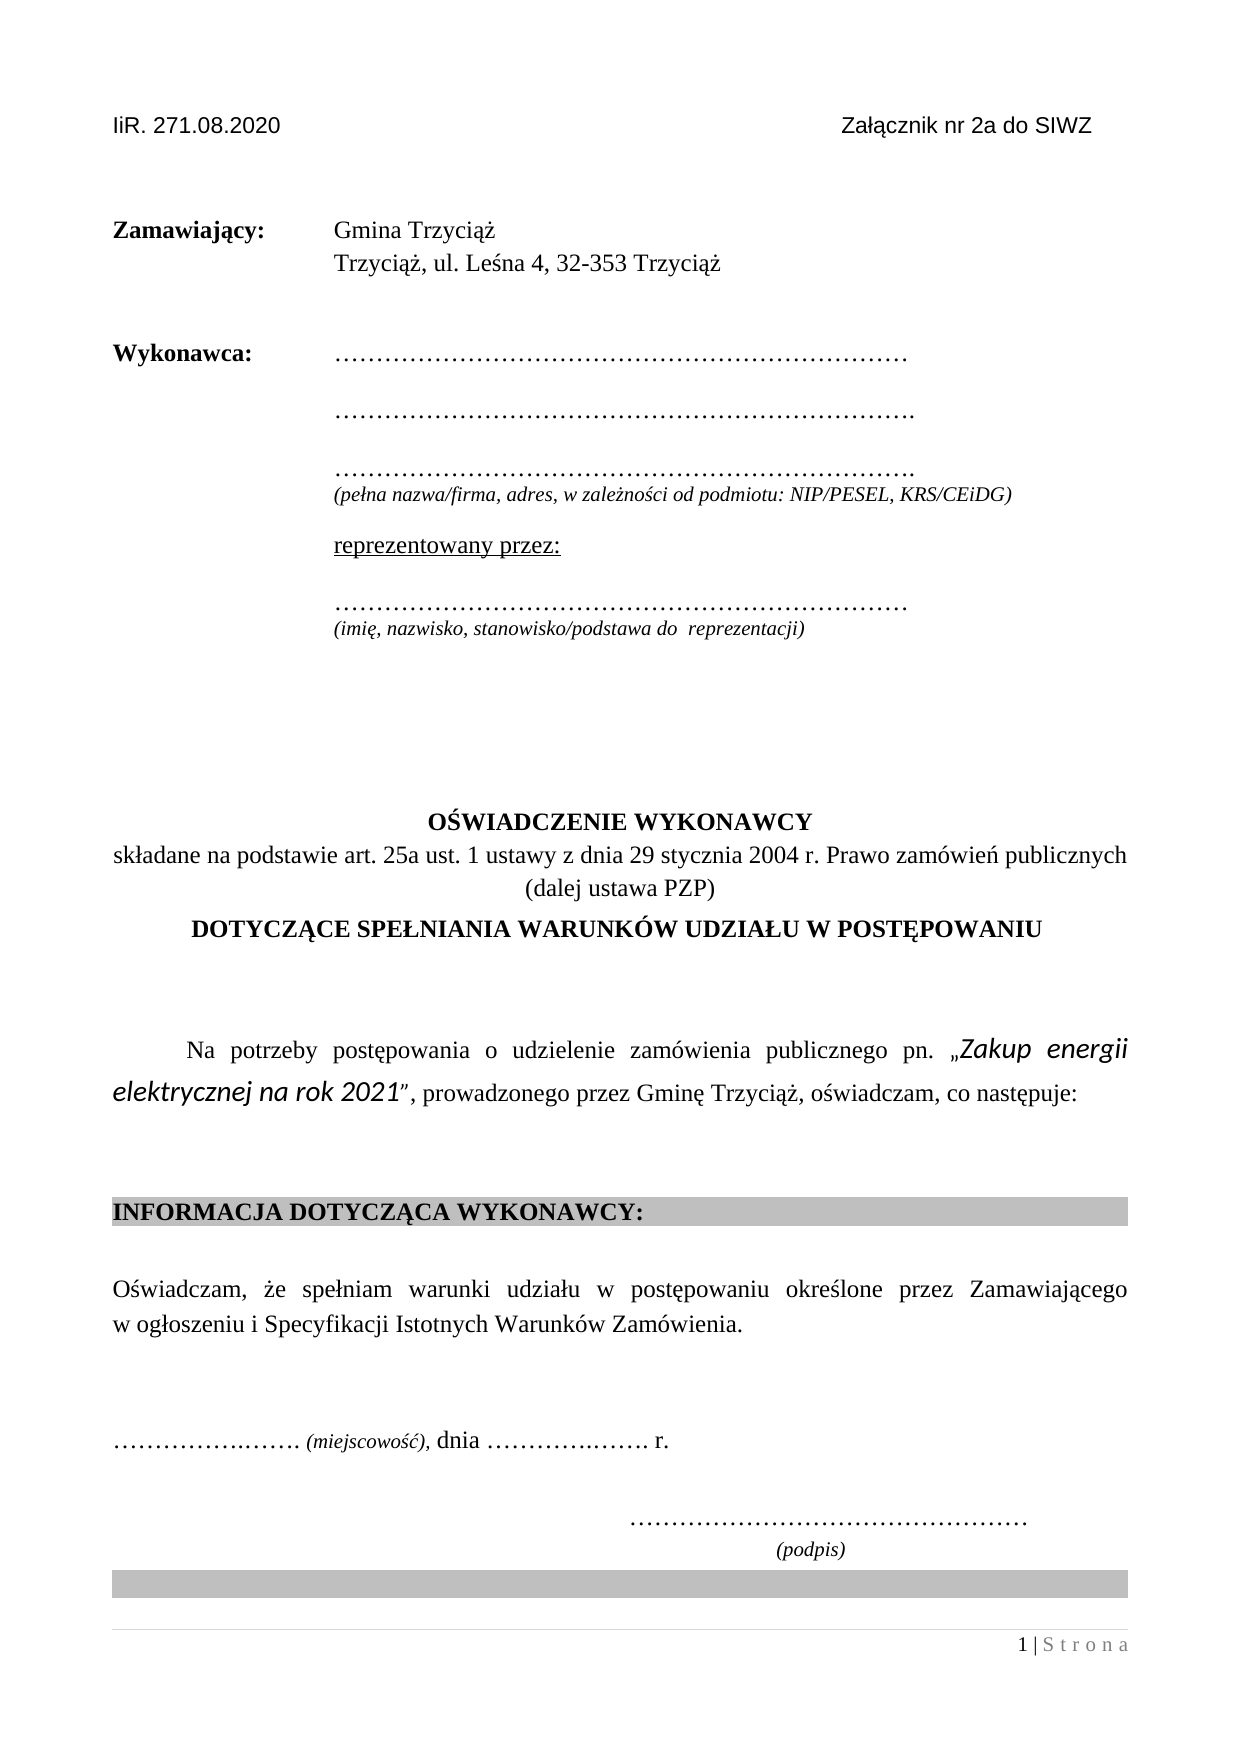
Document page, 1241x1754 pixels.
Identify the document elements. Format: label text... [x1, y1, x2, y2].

text ……………………………………………………………. [260, 453, 1128, 482]
text ……………………………………………………………. [260, 396, 1128, 424]
text DOTYCZĄCE SPEŁNIANIA WARUNKÓW UDZIAŁU W POSTĘPOWANIU [112, 914, 1128, 985]
text Oświadczam, że spełniam warunki udziału w postępowaniu określone przez Zamawiającego w ogłoszeniu i Specyfikacji Istotnych Warunków Zamówienia. [112, 1274, 1128, 1338]
text INFORMACJA DOTYCZĄCA WYKONAWCY: [112, 1197, 1128, 1226]
text Zamawiający: Gmina Trzyciąż [112, 215, 1128, 243]
text Trzyciąż, ul. Leśna 4, 32-353 Trzyciąż [260, 248, 1128, 276]
text (imię, nazwisko, stanowisko/podstawa do reprezentacji) [260, 616, 1116, 640]
text IiR. 271.08.2020 Załącznik nr 2a do SIWZ [112, 112, 1128, 138]
text …………….……. (miejscowość), dnia ………….……. r. [112, 1425, 1128, 1454]
text Na potrzeby postępowania o udzielenie zamówienia publicznego pn. „Zakup energii elektrycznej na rok 2021”, prowadzonego przez Gminę Trzyciąż, oświadczam, co następuje: [112, 1030, 1128, 1109]
text OŚWIADCZENIE WYKONAWCY [112, 807, 1128, 836]
text …………………………………………………………… [260, 587, 1116, 616]
text reprezentowany przez: [260, 530, 1128, 559]
text Wykonawca: …………………………………………………………… [112, 338, 1128, 367]
text (podpis) [702, 1537, 1128, 1561]
text (dalej ustawa PZP) [112, 873, 1128, 902]
text składane na podstawie art. 25a ust. 1 ustawy z dnia 29 stycznia 2004 r. Prawo zamówień publicznych [112, 840, 1128, 869]
text ………………………………………… [112, 1502, 1128, 1531]
text (pełna nazwa/firma, adres, w zależności od podmiotu: NIP/PESEL, KRS/CEiDG) [260, 482, 1128, 506]
